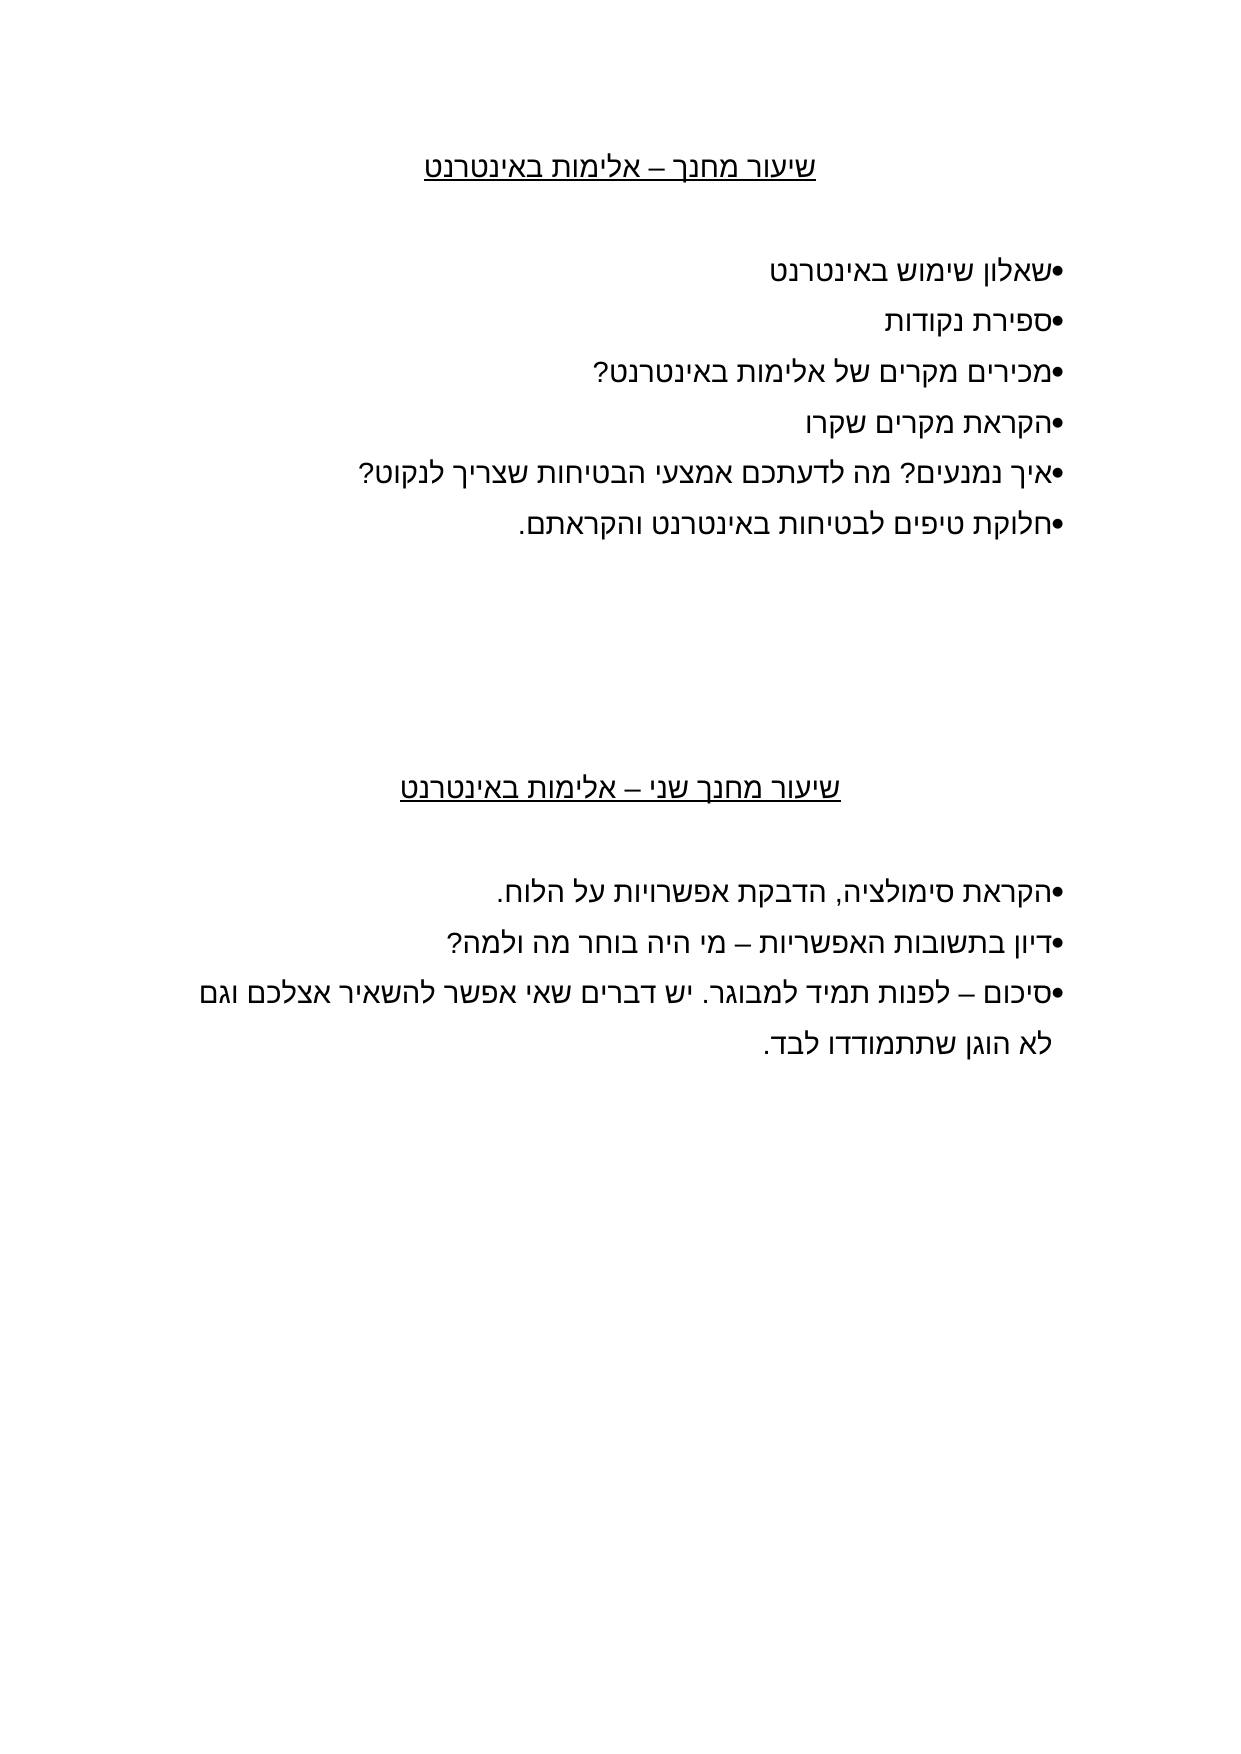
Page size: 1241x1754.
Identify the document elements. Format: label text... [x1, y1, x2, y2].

list מכירים מקרים של אלימות באינטרנט? [187, 355, 1053, 389]
list שאלון שימוש באינטרנט [187, 254, 1053, 287]
list סיכום – לפנות תמיד למבוגר. יש דברים שאי אפשר להשאיר אצלכם וגם לא הוגן שתתמודדו לבד. [187, 976, 1053, 1060]
list הקראת מקרים שקרו [187, 406, 1053, 439]
list חלוקת טיפים לבטיחות באינטרנט והקראתם. [187, 507, 1053, 541]
list ספירת נקודות [187, 304, 1053, 338]
list דיון בתשובות האפשריות – מי היה בוחר מה ולמה? [187, 926, 1053, 959]
text שיעור מחנך – אלימות באינטרנט [187, 150, 1053, 183]
text שיעור מחנך שני – אלימות באינטרנט [187, 771, 1053, 805]
list איך נמנעים? מה לדעתכם אמצעי הבטיחות שצריך לנקוט? [187, 456, 1053, 490]
list הקראת סימולציה, הדבקת אפשרויות על הלוח. [187, 875, 1053, 909]
